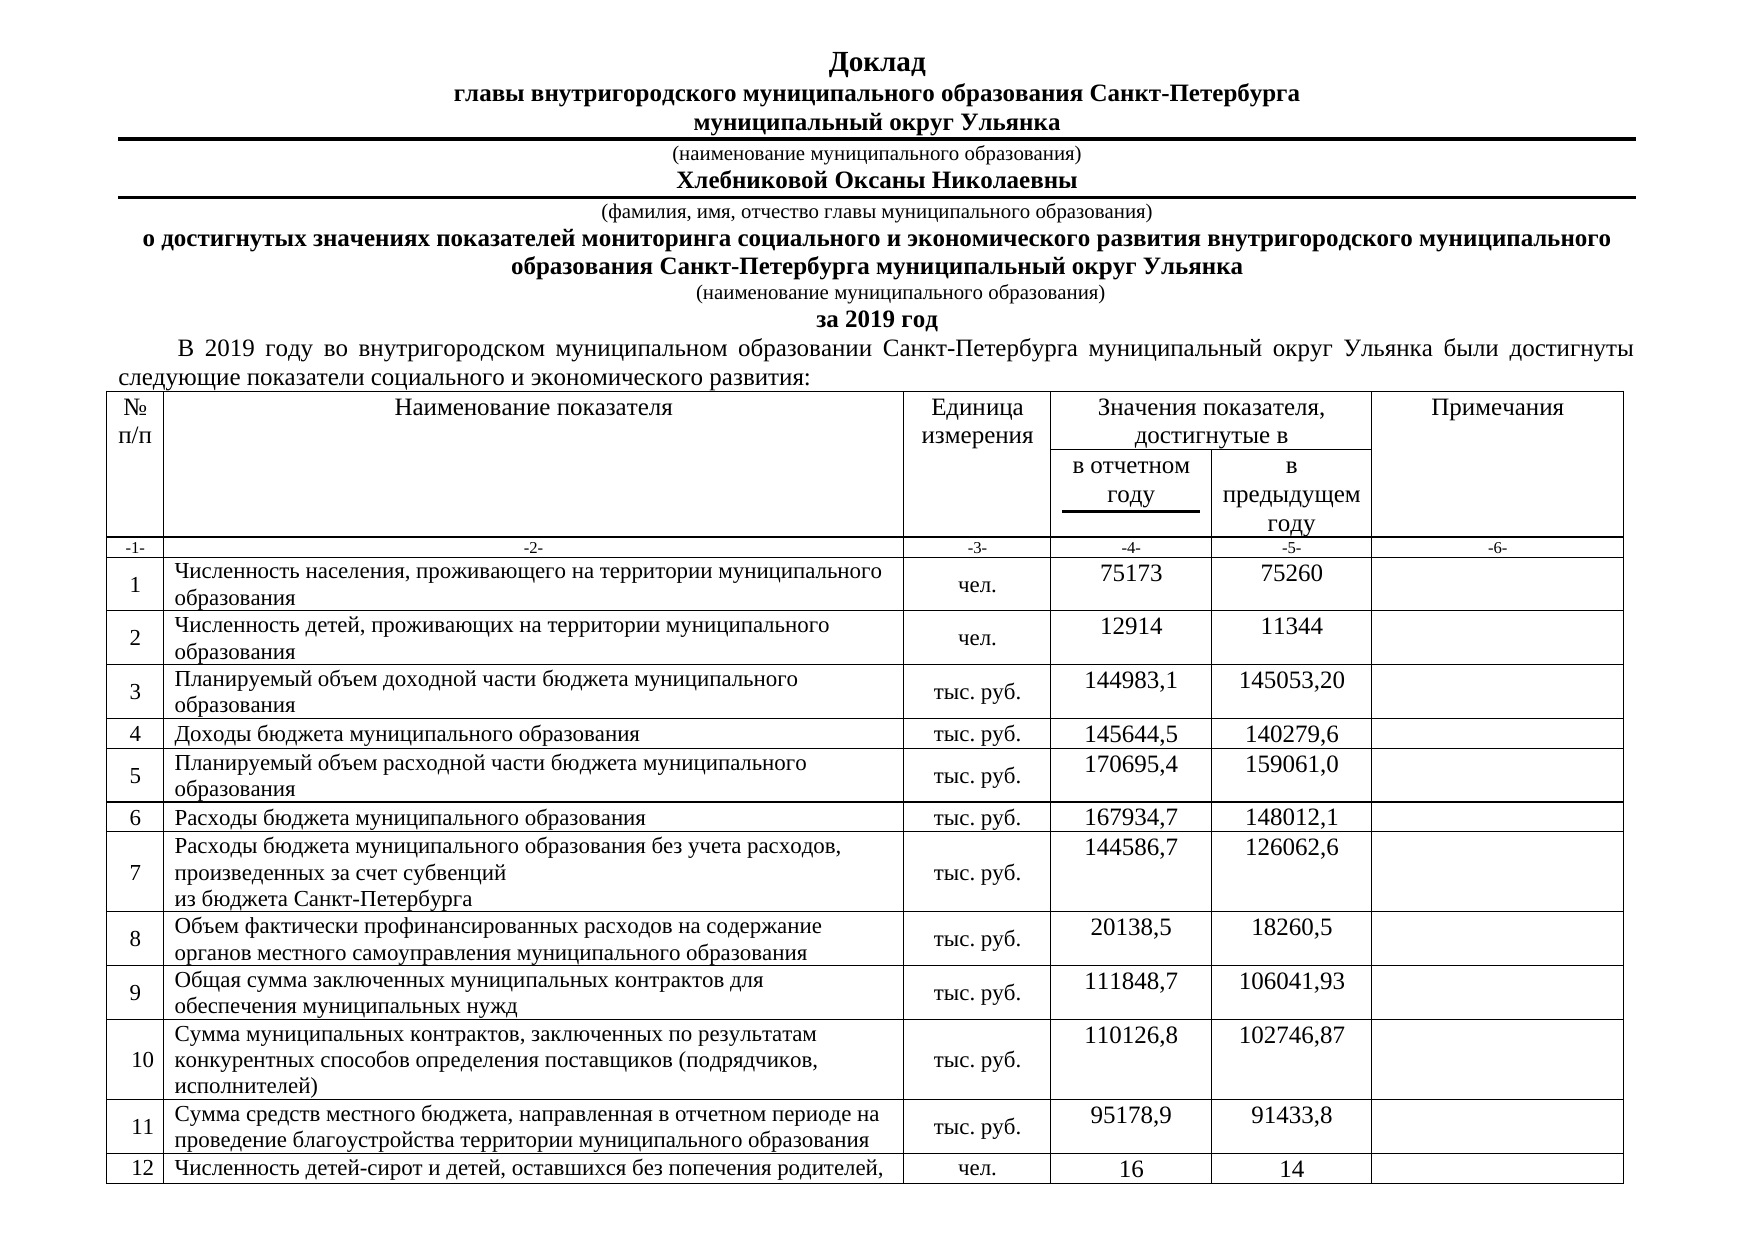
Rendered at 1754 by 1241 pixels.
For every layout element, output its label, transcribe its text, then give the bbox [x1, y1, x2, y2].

table_cell Численность детей, проживающих на территории муниципального образования [164, 611, 903, 664]
table_cell Численность населения, проживающего на территории муниципального образования [164, 558, 903, 610]
table_cell 10 [107, 1020, 163, 1099]
table_cell 2 [107, 611, 163, 664]
table_cell 102746,87 [1212, 1020, 1371, 1099]
table_header № п/п [107, 392, 163, 536]
table_cell -2- [164, 538, 903, 557]
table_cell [164, 1154, 903, 1182]
subtitle Хлебниковой Оксаны Николаевны [118, 165, 1636, 196]
table_cell [1372, 665, 1623, 718]
table_cell [1372, 719, 1623, 748]
table_cell 170695,4 [1051, 749, 1211, 801]
table_cell -5- [1212, 538, 1371, 557]
table_header Значения показателя, достигнутые в [1051, 392, 1371, 449]
table_cell 14 [1212, 1154, 1371, 1182]
table_cell 8 [107, 912, 163, 965]
table_cell [1372, 966, 1623, 1019]
table_cell в отчетном году [1051, 450, 1211, 536]
table_cell Доходы бюджета муниципального образования [164, 719, 903, 748]
table_cell Расходы бюджета муниципального образования [164, 803, 903, 831]
table_cell 75260 [1212, 558, 1371, 610]
table_cell 75173 [1051, 558, 1211, 610]
table_cell в предыдущем году [1212, 450, 1371, 536]
table_cell 9 [107, 966, 163, 1019]
table_cell тыс. руб. [904, 665, 1050, 718]
table_cell 11 [107, 1100, 163, 1153]
table_header Единица измерения [904, 392, 1050, 536]
subtitle Доклад [118, 44, 1636, 78]
table_cell [1372, 611, 1623, 664]
table_cell [1372, 912, 1623, 965]
subtitle главы внутригородского муниципального образования Санкт-Петербурга [118, 78, 1636, 107]
table_header Наименование показателя [164, 392, 903, 536]
table_cell тыс. руб. [904, 719, 1050, 748]
table_cell тыс. руб. [904, 966, 1050, 1019]
table_cell 4 [107, 719, 163, 748]
table_cell 148012,1 [1212, 803, 1371, 831]
table_cell [1372, 1020, 1623, 1099]
subtitle за 2019 год [118, 304, 1636, 333]
table_cell 106041,93 [1212, 966, 1371, 1019]
table_cell -1- [107, 538, 163, 557]
table_cell тыс. руб. [904, 832, 1050, 911]
table_header Примечания [1372, 392, 1623, 536]
table_cell 91433,8 [1212, 1100, 1371, 1153]
table_cell [1372, 832, 1623, 911]
table_cell 111848,7 [1051, 966, 1211, 1019]
table_cell чел. [904, 558, 1050, 610]
table_cell 20138,5 [1051, 912, 1211, 965]
table_cell тыс. руб. [904, 749, 1050, 801]
table_cell Планируемый объем расходной части бюджета муниципального образования [164, 749, 903, 801]
table_cell 16 [1051, 1154, 1211, 1182]
table_cell тыс. руб. [904, 912, 1050, 965]
table_cell Сумма муниципальных контрактов, заключенных по результатам конкурентных способов определения поставщиков (подрядчиков, исполнителей) [164, 1020, 903, 1099]
table_cell [1372, 1154, 1623, 1182]
table_cell 6 [107, 803, 163, 831]
table_cell 144586,7 [1051, 832, 1211, 911]
table_cell 140279,6 [1212, 719, 1371, 748]
table_cell -6- [1372, 538, 1623, 557]
table_cell чел. [904, 1154, 1050, 1182]
table_cell тыс. руб. [904, 803, 1050, 831]
table_cell 12914 [1051, 611, 1211, 664]
table_cell 167934,7 [1051, 803, 1211, 831]
table_cell Сумма средств местного бюджета, направленная в отчетном периоде на проведение благоустройства территории муниципального образования [164, 1100, 903, 1153]
subtitle (наименование муниципального образования) [118, 141, 1636, 165]
subtitle (фамилия, имя, отчество главы муниципального образования) [118, 199, 1636, 223]
table_cell 18260,5 [1212, 912, 1371, 965]
table_cell 3 [107, 665, 163, 718]
table_cell Объем фактически профинансированных расходов на содержание органов местного самоуправления муниципального образования [164, 912, 903, 965]
table_cell Общая сумма заключенных муниципальных контрактов для обеспечения муниципальных нужд [164, 966, 903, 1019]
table_cell Расходы бюджета муниципального образования без учета расходов, произведенных за счет субвенций из бюджета Санкт-Петербурга [164, 832, 903, 911]
table_cell 1 [107, 558, 163, 610]
table_cell [1372, 803, 1623, 831]
table_cell 12 [107, 1154, 163, 1182]
subtitle муниципальный округ Ульянка [118, 107, 1636, 137]
table_cell 110126,8 [1051, 1020, 1211, 1099]
table_cell -3- [904, 538, 1050, 557]
table_cell тыс. руб. [904, 1020, 1050, 1099]
table_cell 159061,0 [1212, 749, 1371, 801]
table_cell 11344 [1212, 611, 1371, 664]
table_cell 144983,1 [1051, 665, 1211, 718]
table_cell 7 [107, 832, 163, 911]
table_cell [1372, 558, 1623, 610]
subtitle о достигнутых значениях показателей мониторинга социального и экономического развития внутригородского муниципального образования Санкт-Петербурга муниципальный округ Ульянка [118, 223, 1636, 280]
table_cell [1372, 749, 1623, 801]
table_cell 5 [107, 749, 163, 801]
table_cell 145053,20 [1212, 665, 1371, 718]
table_cell -4- [1051, 538, 1211, 557]
table_cell Планируемый объем доходной части бюджета муниципального образования [164, 665, 903, 718]
table_cell [1372, 1100, 1623, 1153]
table_cell 126062,6 [1212, 832, 1371, 911]
table_cell чел. [904, 611, 1050, 664]
table_cell 145644,5 [1051, 719, 1211, 748]
subtitle (наименование муниципального образования) [118, 280, 1683, 304]
table_cell 95178,9 [1051, 1100, 1211, 1153]
table_cell тыс. руб. [904, 1100, 1050, 1153]
subtitle В 2019 году во внутригородском муниципальном образовании Санкт-Петербурга муниципальный округ Ульянка были достигнуты следующие показатели социального и экономического развития: [118, 333, 1636, 391]
